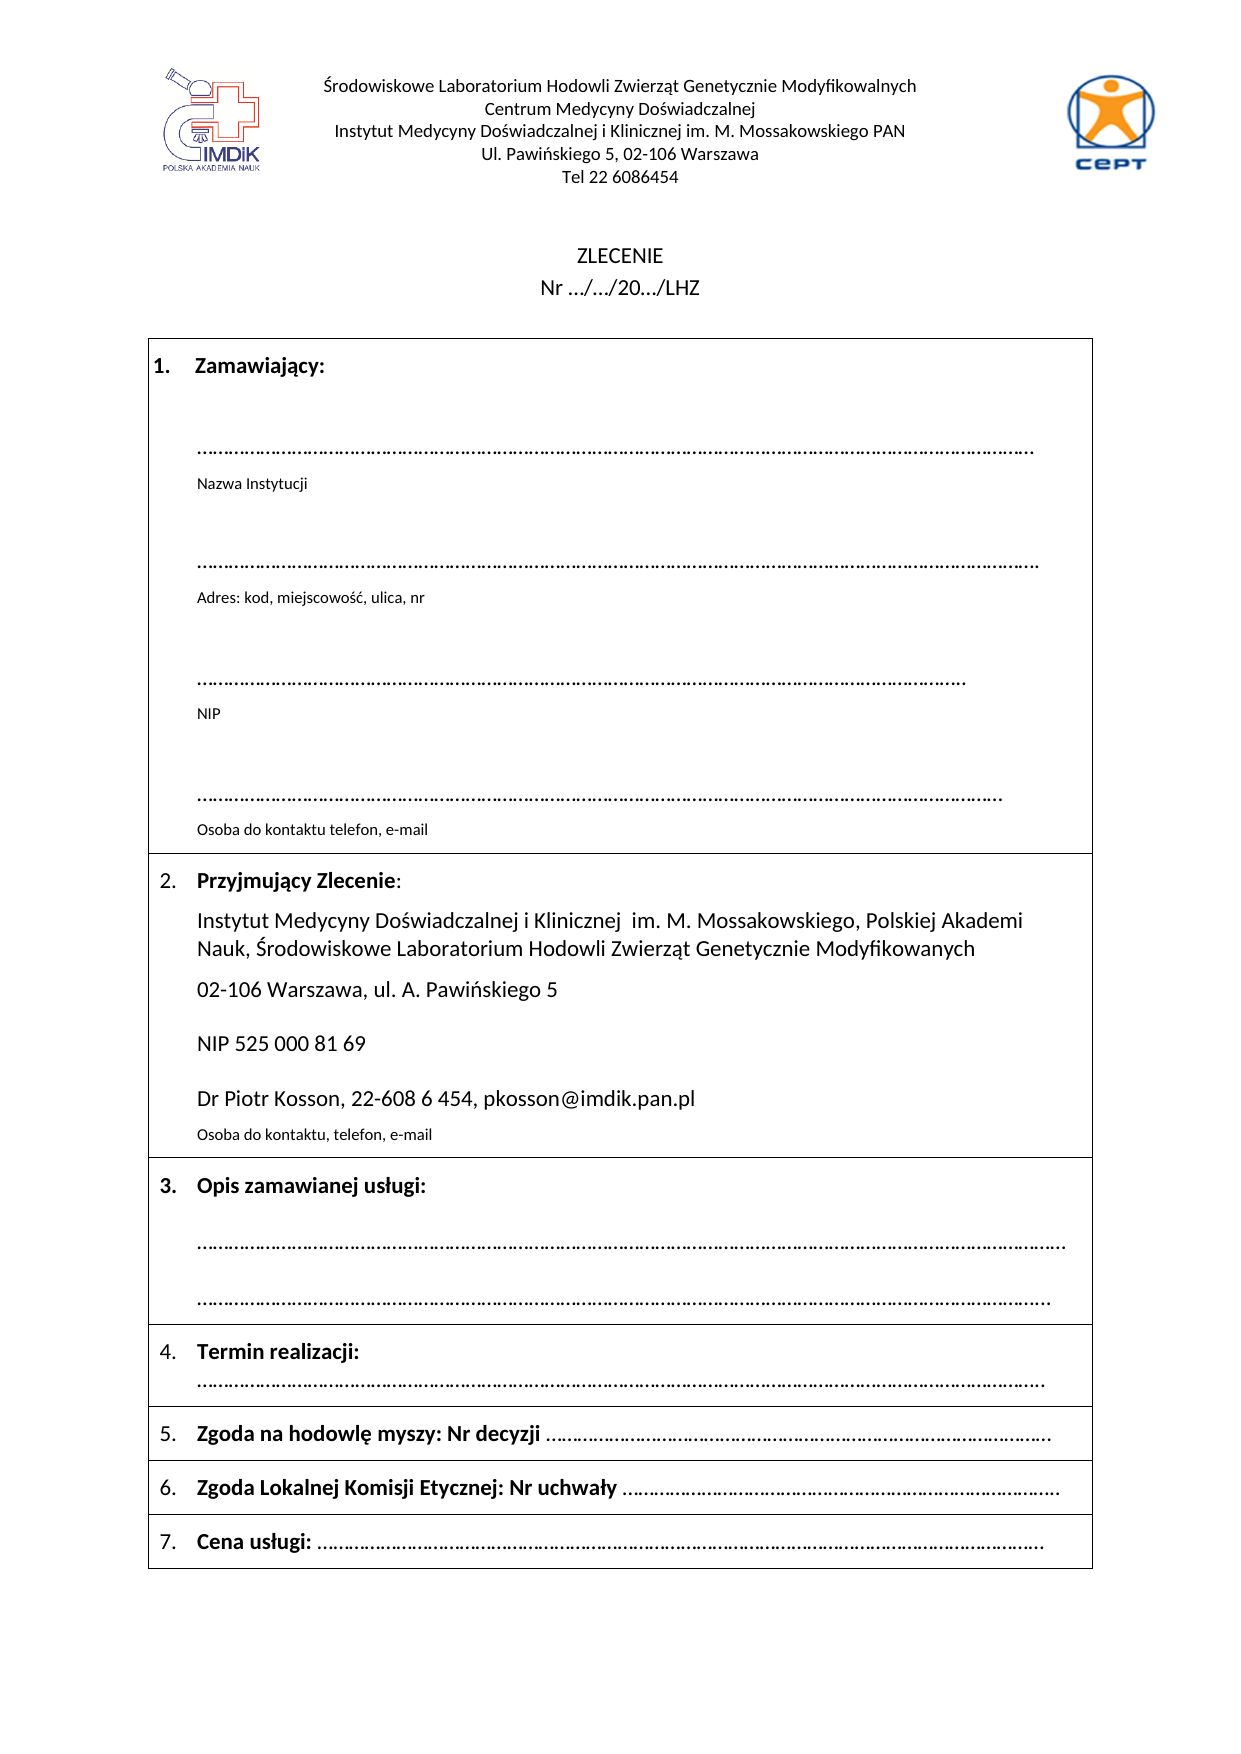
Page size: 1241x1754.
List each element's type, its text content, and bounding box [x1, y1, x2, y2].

table_cell Cena usługi: ………………………………………………………………………………………………………………………… [149, 1515, 1092, 1568]
table_cell Opis zamawianej usługi: ………………………………………………………………………………………………………………………………………………… ……………………………………………………………………………………………………………………………………………... [149, 1158, 1092, 1323]
table_cell Zgoda na hodowlę myszy: Nr decyzji …………………………………………………………………………………… [149, 1407, 1092, 1459]
picture [163, 67, 260, 171]
text Nr …/…/20…/LHZ [148, 273, 1093, 302]
table_cell Przyjmujący Zlecenie: Instytut Medycyny Doświadczalnej i Klinicznej im. M. Mossakowskiego, Polskiej Akademi Nauk, Środowiskowe Laboratorium Hodowli Zwierząt Genetycznie Modyfikowanych 02-106 Warszawa, ul. A. Pawińskiego 5 NIP 525 000 81 69 Dr Piotr Kosson, 22-608 6 454, pkosson@imdik.pan.pl Osoba do kontaktu, telefon, e-mail [149, 854, 1092, 1157]
text ZLECENIE [148, 241, 1093, 269]
picture [1056, 67, 1161, 178]
table_cell Zgoda Lokalnej Komisji Etycznej: Nr uchwały ……………………………………………………………………….. [149, 1461, 1092, 1514]
table_cell Termin realizacji: …………………………………………………………………………………………………………………………………………….. [149, 1325, 1092, 1406]
table_header Zamawiający: …………………………………………………………………………………………………………………………………………… Nazwa Instytucji ……………………………………………………………………………………………………………………………………………. Adres: kod, miejscowość, ulica, nr ……………………………………………………………………………………………………………………………….. NIP ……………………………………………………………………………………………………………………………………… Osoba do kontaktu telefon, e-mail [149, 339, 1092, 852]
